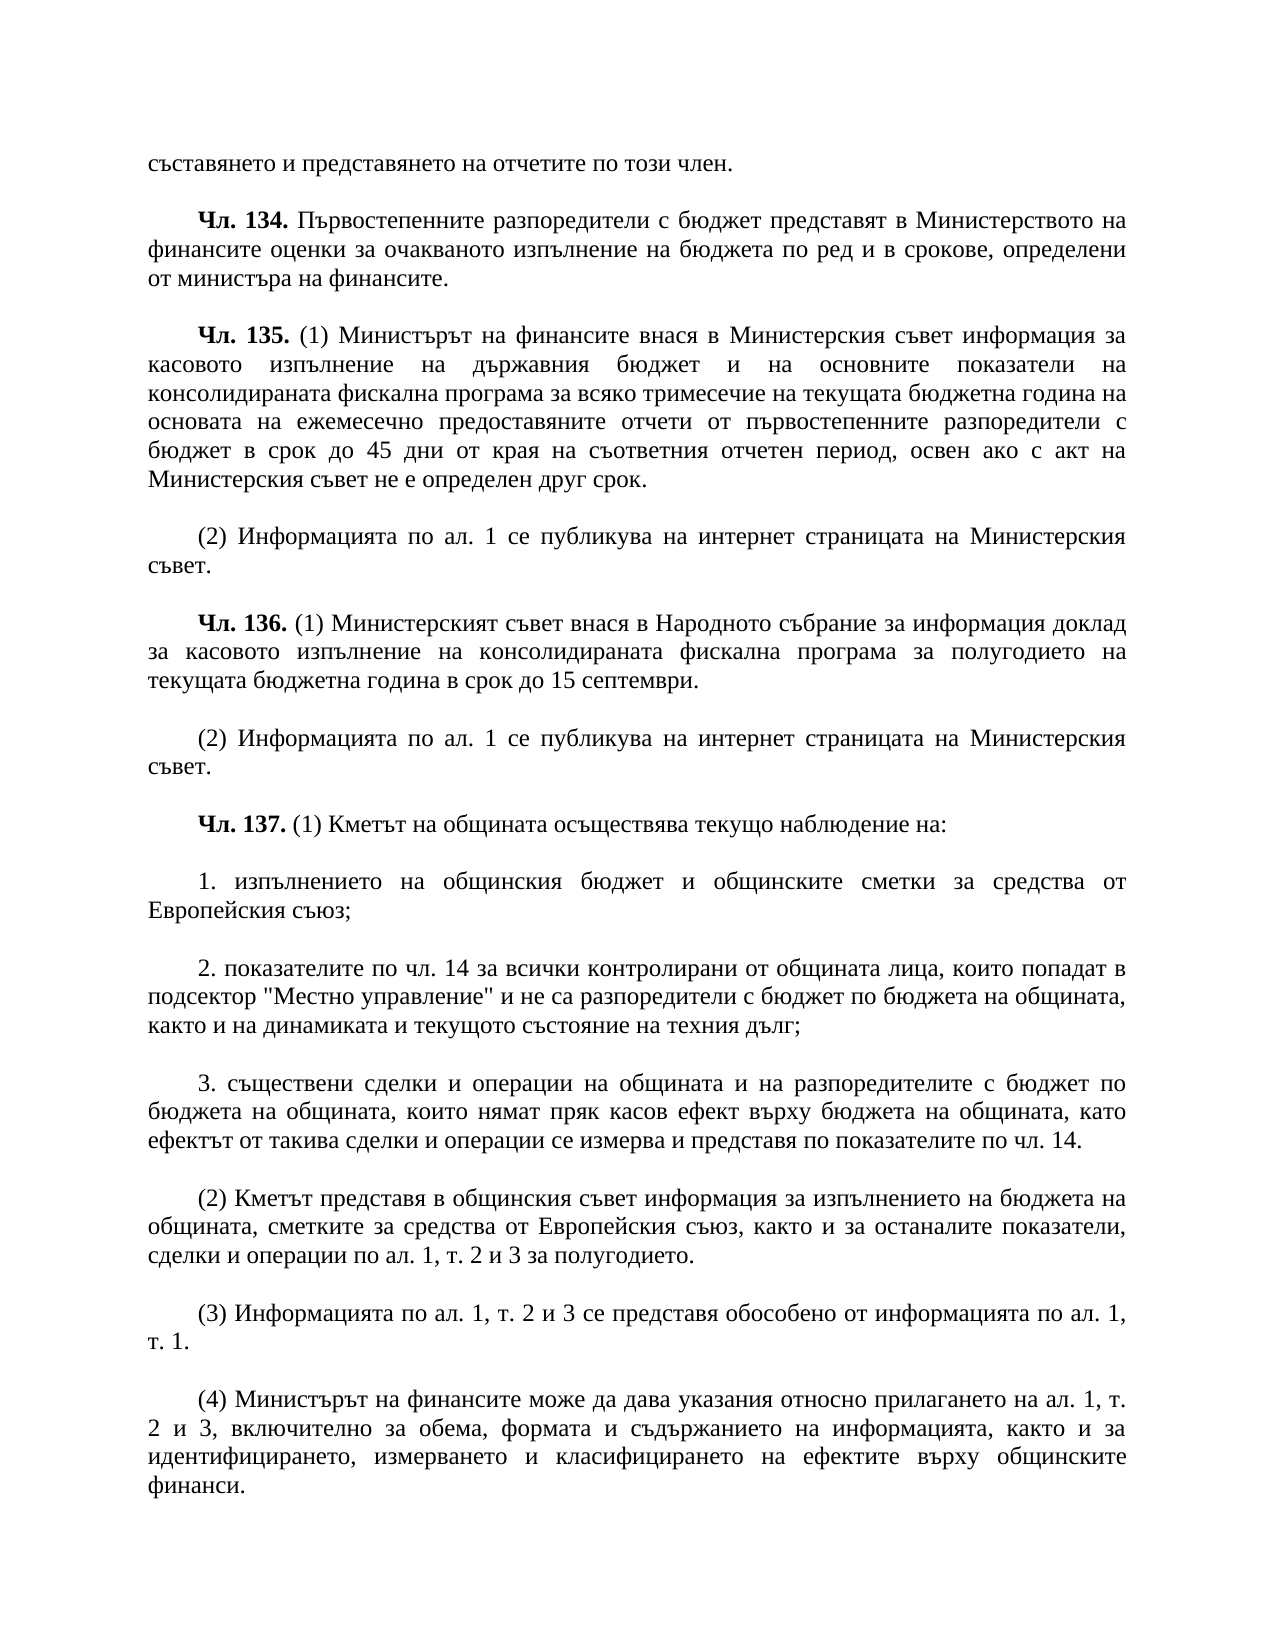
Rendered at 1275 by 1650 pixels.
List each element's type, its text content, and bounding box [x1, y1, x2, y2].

text Чл. 136. (1) Министерският съвет внася в Народното събрание за информация доклад за касовото изпълнение на консолидираната фискална програма за полугодието на текущата бюджетна година в срок до 15 септември. [148, 608, 1127, 694]
text (4) Министърът на финансите може да дава указания относно прилагането на ал. 1, т. 2 и 3, включително за обема, формата и съдържанието на информацията, както и за идентифицирането, измерването и класифицирането на ефектите върху общинските финанси. [148, 1384, 1127, 1499]
text (3) Информацията по ал. 1, т. 2 и 3 се представя обособено от информацията по ал. 1, т. 1. [148, 1298, 1127, 1355]
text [148, 148, 1127, 176]
text (2) Информацията по ал. 1 се публикува на интернет страницата на Министерския съвет. [148, 723, 1127, 780]
text 2. показателите по чл. 14 за всички контролирани от общината лица, които попадат в подсектор "Местно управление" и не са разпоредители с бюджет по бюджета на общината, както и на динамиката и текущото състояние на техния дълг; [148, 953, 1127, 1039]
text 1. изпълнението на общинския бюджет и общинските сметки за средства от Европейския съюз; [148, 866, 1127, 924]
text Чл. 137. (1) Кметът на общината осъществява текущо наблюдение на: [148, 809, 1127, 838]
text (2) Кметът представя в общинския съвет информация за изпълнението на бюджета на общината, сметките за средства от Европейския съюз, както и за останалите показатели, сделки и операции по ал. 1, т. 2 и 3 за полугодието. [148, 1183, 1127, 1269]
text 3. съществени сделки и операции на общината и на разпоредителите с бюджет по бюджета на общината, които нямат пряк касов ефект върху бюджета на общината, като ефектът от такива сделки и операции се измерва и представя по показателите по чл. 14. [148, 1068, 1127, 1154]
text (2) Информацията по ал. 1 се публикува на интернет страницата на Министерския съвет. [148, 521, 1127, 579]
text Чл. 134. Първостепенните разпоредители с бюджет представят в Министерството на финансите оценки за очакваното изпълнение на бюджета по ред и в срокове, определени от министъра на финансите. [148, 205, 1127, 291]
text Чл. 135. (1) Министърът на финансите внася в Министерския съвет информация за касовото изпълнение на държавния бюджет и на основните показатели на консолидираната фискална програма за всяко тримесечие на текущата бюджетна година на основата на ежемесечно предоставяните отчети от първостепенните разпоредители с бюджет в срок до 45 дни от края на съответния отчетен период, освен ако с акт на Министерския съвет не е определен друг срок. [148, 320, 1127, 493]
